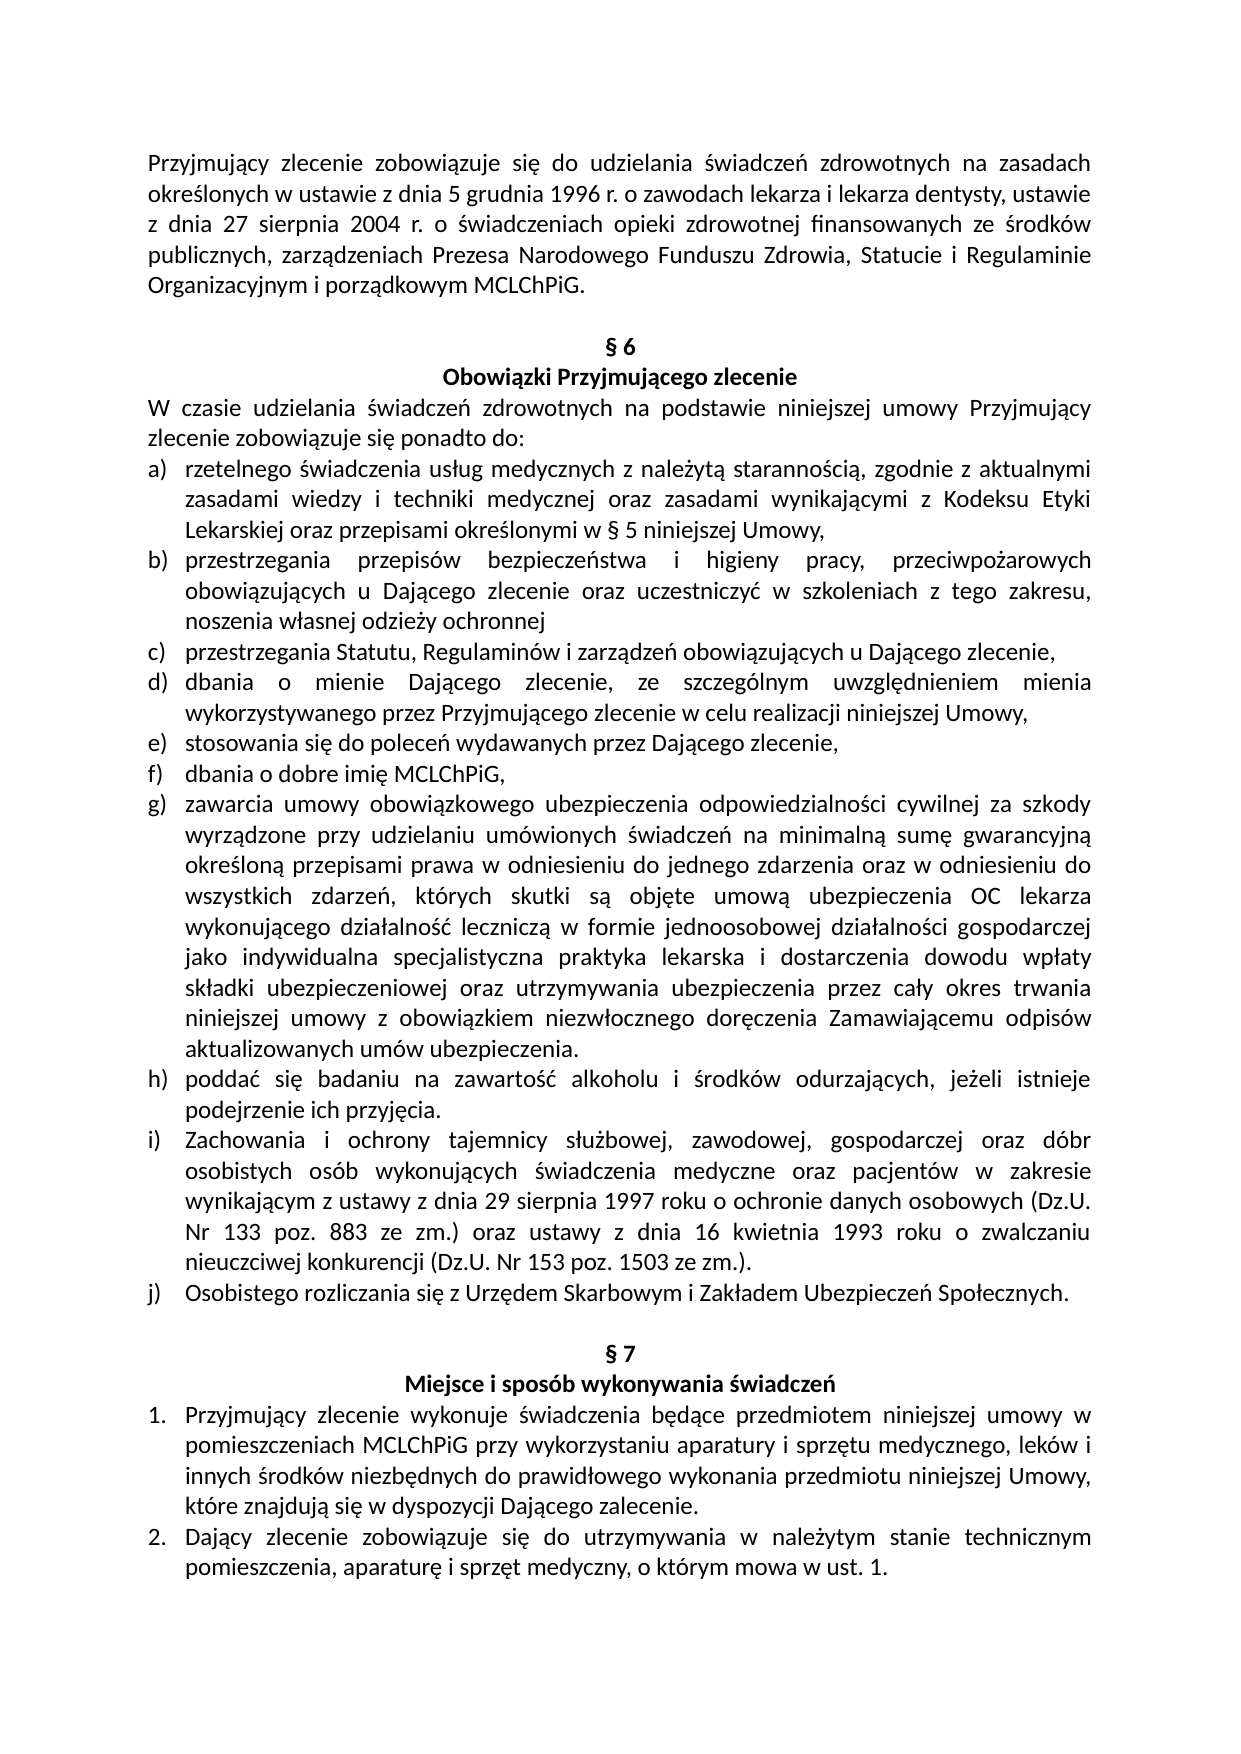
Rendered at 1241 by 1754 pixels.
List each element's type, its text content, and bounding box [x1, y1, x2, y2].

list poddać się badaniu na zawartość alkoholu i środków odurzających, jeżeli istnieje podejrzenie ich przyjęcia. [148, 1063, 1093, 1124]
list zawarcia umowy obowiązkowego ubezpieczenia odpowiedzialności cywilnej za szkody wyrządzone przy udzielaniu umówionych świadczeń na minimalną sumę gwarancyjną określoną przepisami prawa w odniesieniu do jednego zdarzenia oraz w odniesieniu do wszystkich zdarzeń, których skutki są objęte umową ubezpieczenia OC lekarza wykonującego działalność leczniczą w formie jednoosobowej działalności gospodarczej jako indywidualna specjalistyczna praktyka lekarska i dostarczenia dowodu wpłaty składki ubezpieczeniowej oraz utrzymywania ubezpieczenia przez cały okres trwania niniejszej umowy z obowiązkiem niezwłocznego doręczenia Zamawiającemu odpisów aktualizowanych umów ubezpieczenia. [148, 788, 1093, 1063]
text W czasie udzielania świadczeń zdrowotnych na podstawie niniejszej umowy Przyjmujący zlecenie zobowiązuje się ponadto do: [148, 392, 1093, 453]
text § 7 [148, 1338, 1093, 1368]
list przestrzegania Statutu, Regulaminów i zarządzeń obowiązujących u Dającego zlecenie, [148, 636, 1093, 666]
list dbania o dobre imię MCLChPiG, [148, 758, 1093, 788]
text § 6 [148, 331, 1093, 361]
list Przyjmujący zlecenie wykonuje świadczenia będące przedmiotem niniejszej umowy w pomieszczeniach MCLChPiG przy wykorzystaniu aparatury i sprzętu medycznego, leków i innych środków niezbędnych do prawidłowego wykonania przedmiotu niniejszej Umowy, które znajdują się w dyspozycji Dającego zalecenie. [148, 1399, 1093, 1521]
list Dający zlecenie zobowiązuje się do utrzymywania w należytym stanie technicznym pomieszczenia, aparaturę i sprzęt medyczny, o którym mowa w ust. 1. [148, 1521, 1093, 1582]
list rzetelnego świadczenia usług medycznych z należytą starannością, zgodnie z aktualnymi zasadami wiedzy i techniki medycznej oraz zasadami wynikającymi z Kodeksu Etyki Lekarskiej oraz przepisami określonymi w § 5 niniejszej Umowy, [148, 453, 1093, 544]
list dbania o mienie Dającego zlecenie, ze szczególnym uwzględnieniem mienia wykorzystywanego przez Przyjmującego zlecenie w celu realizacji niniejszej Umowy, [148, 666, 1093, 727]
text Miejsce i sposób wykonywania świadczeń [148, 1368, 1093, 1399]
list Zachowania i ochrony tajemnicy służbowej, zawodowej, gospodarczej oraz dóbr osobistych osób wykonujących świadczenia medyczne oraz pacjentów w zakresie wynikającym z ustawy z dnia 29 sierpnia 1997 roku o ochronie danych osobowych (Dz.U. Nr 133 poz. 883 ze zm.) oraz ustawy z dnia 16 kwietnia 1993 roku o zwalczaniu nieuczciwej konkurencji (Dz.U. Nr 153 poz. 1503 ze zm.). [148, 1124, 1093, 1277]
text Obowiązki Przyjmującego zlecenie [148, 361, 1093, 392]
list przestrzegania przepisów bezpieczeństwa i higieny pracy, przeciwpożarowych obowiązujących u Dającego zlecenie oraz uczestniczyć w szkoleniach z tego zakresu, noszenia własnej odzieży ochronnej [148, 544, 1093, 636]
list Osobistego rozliczania się z Urzędem Skarbowym i Zakładem Ubezpieczeń Społecznych. [148, 1277, 1093, 1307]
list stosowania się do poleceń wydawanych przez Dającego zlecenie, [148, 727, 1093, 758]
text Przyjmujący zlecenie zobowiązuje się do udzielania świadczeń zdrowotnych na zasadach określonych w ustawie z dnia 5 grudnia 1996 r. o zawodach lekarza i lekarza dentysty, ustawie z dnia 27 sierpnia 2004 r. o świadczeniach opieki zdrowotnej finansowanych ze środków publicznych, zarządzeniach Prezesa Narodowego Funduszu Zdrowia, Statucie i Regulaminie Organizacyjnym i porządkowym MCLChPiG. [148, 148, 1093, 300]
